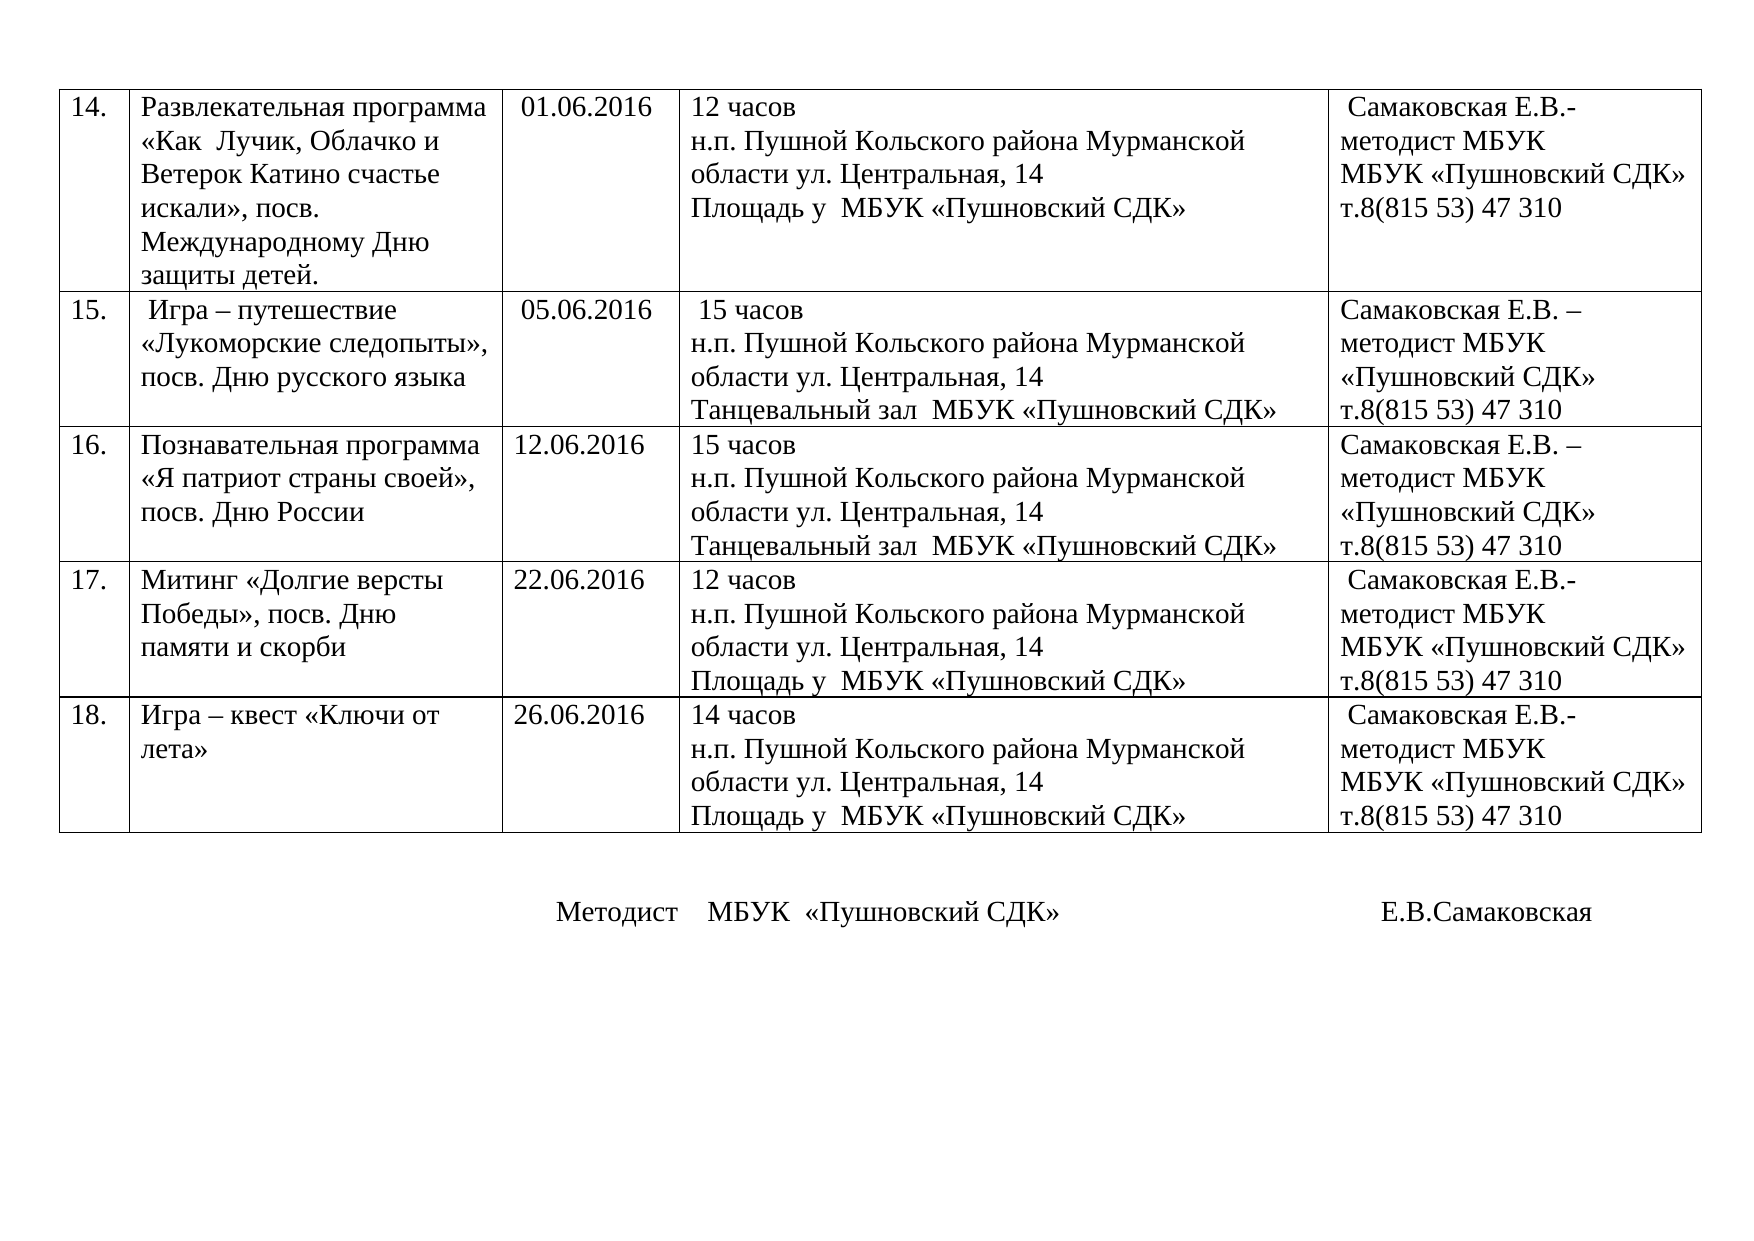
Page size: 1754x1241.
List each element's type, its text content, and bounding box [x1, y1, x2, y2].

table_cell 14. [60, 90, 129, 291]
table_cell 15 часов н.п. Пушной Кольского района Мурманской области ул. Центральная, 14 Танцевальный зал МБУК «Пушновский СДК» [680, 292, 1328, 426]
table_cell 22.06.2016 [503, 562, 679, 696]
table_cell Развлекательная программа «Как Лучик, Облачко и Ветерок Катино счастье искали», посв. Международному Дню защиты детей. [130, 90, 502, 291]
table_cell 01.06.2016 [503, 90, 679, 291]
table_cell Митинг «Долгие версты Победы», посв. Дню памяти и скорби [130, 562, 502, 696]
table_cell Самаковская Е.В.- методист МБУК МБУК «Пушновский СДК» т.8(815 53) 47 310 [1329, 90, 1701, 291]
table_cell 14 часов н.п. Пушной Кольского района Мурманской области ул. Центральная, 14 Площадь у МБУК «Пушновский СДК» [680, 698, 1328, 832]
table_cell 05.06.2016 [503, 292, 679, 426]
table_cell Самаковская Е.В.- методист МБУК МБУК «Пушновский СДК» т.8(815 53) 47 310 [1329, 562, 1701, 696]
table_cell 12 часов н.п. Пушной Кольского района Мурманской области ул. Центральная, 14 Площадь у МБУК «Пушновский СДК» [680, 562, 1328, 696]
table_cell Самаковская Е.В. – методист МБУК «Пушновский СДК» т.8(815 53) 47 310 [1329, 292, 1701, 426]
table_cell 12 часов н.п. Пушной Кольского района Мурманской области ул. Центральная, 14 Площадь у МБУК «Пушновский СДК» [680, 90, 1328, 291]
table_cell Игра – путешествие «Лукоморские следопыты», посв. Дню русского языка [130, 292, 502, 426]
table_cell 16. [60, 427, 129, 561]
table_cell 17. [60, 562, 129, 696]
table_cell Самаковская Е.В. – методист МБУК «Пушновский СДК» т.8(815 53) 47 310 [1329, 427, 1701, 561]
table_cell 26.06.2016 [503, 698, 679, 832]
table_cell 18. [60, 698, 129, 832]
table_cell 12.06.2016 [503, 427, 679, 561]
table_cell Познавательная программа «Я патриот страны своей», посв. Дню России [130, 427, 502, 561]
table_cell Самаковская Е.В.- методист МБУК МБУК «Пушновский СДК» т.8(815 53) 47 310 [1329, 698, 1701, 832]
table_cell 15. [60, 292, 129, 426]
text Методист МБУК «Пушновский СДК» Е.В.Самаковская [118, 894, 1636, 928]
table_cell Игра – квест «Ключи от лета» [130, 698, 502, 832]
table_cell 15 часов н.п. Пушной Кольского района Мурманской области ул. Центральная, 14 Танцевальный зал МБУК «Пушновский СДК» [680, 427, 1328, 561]
